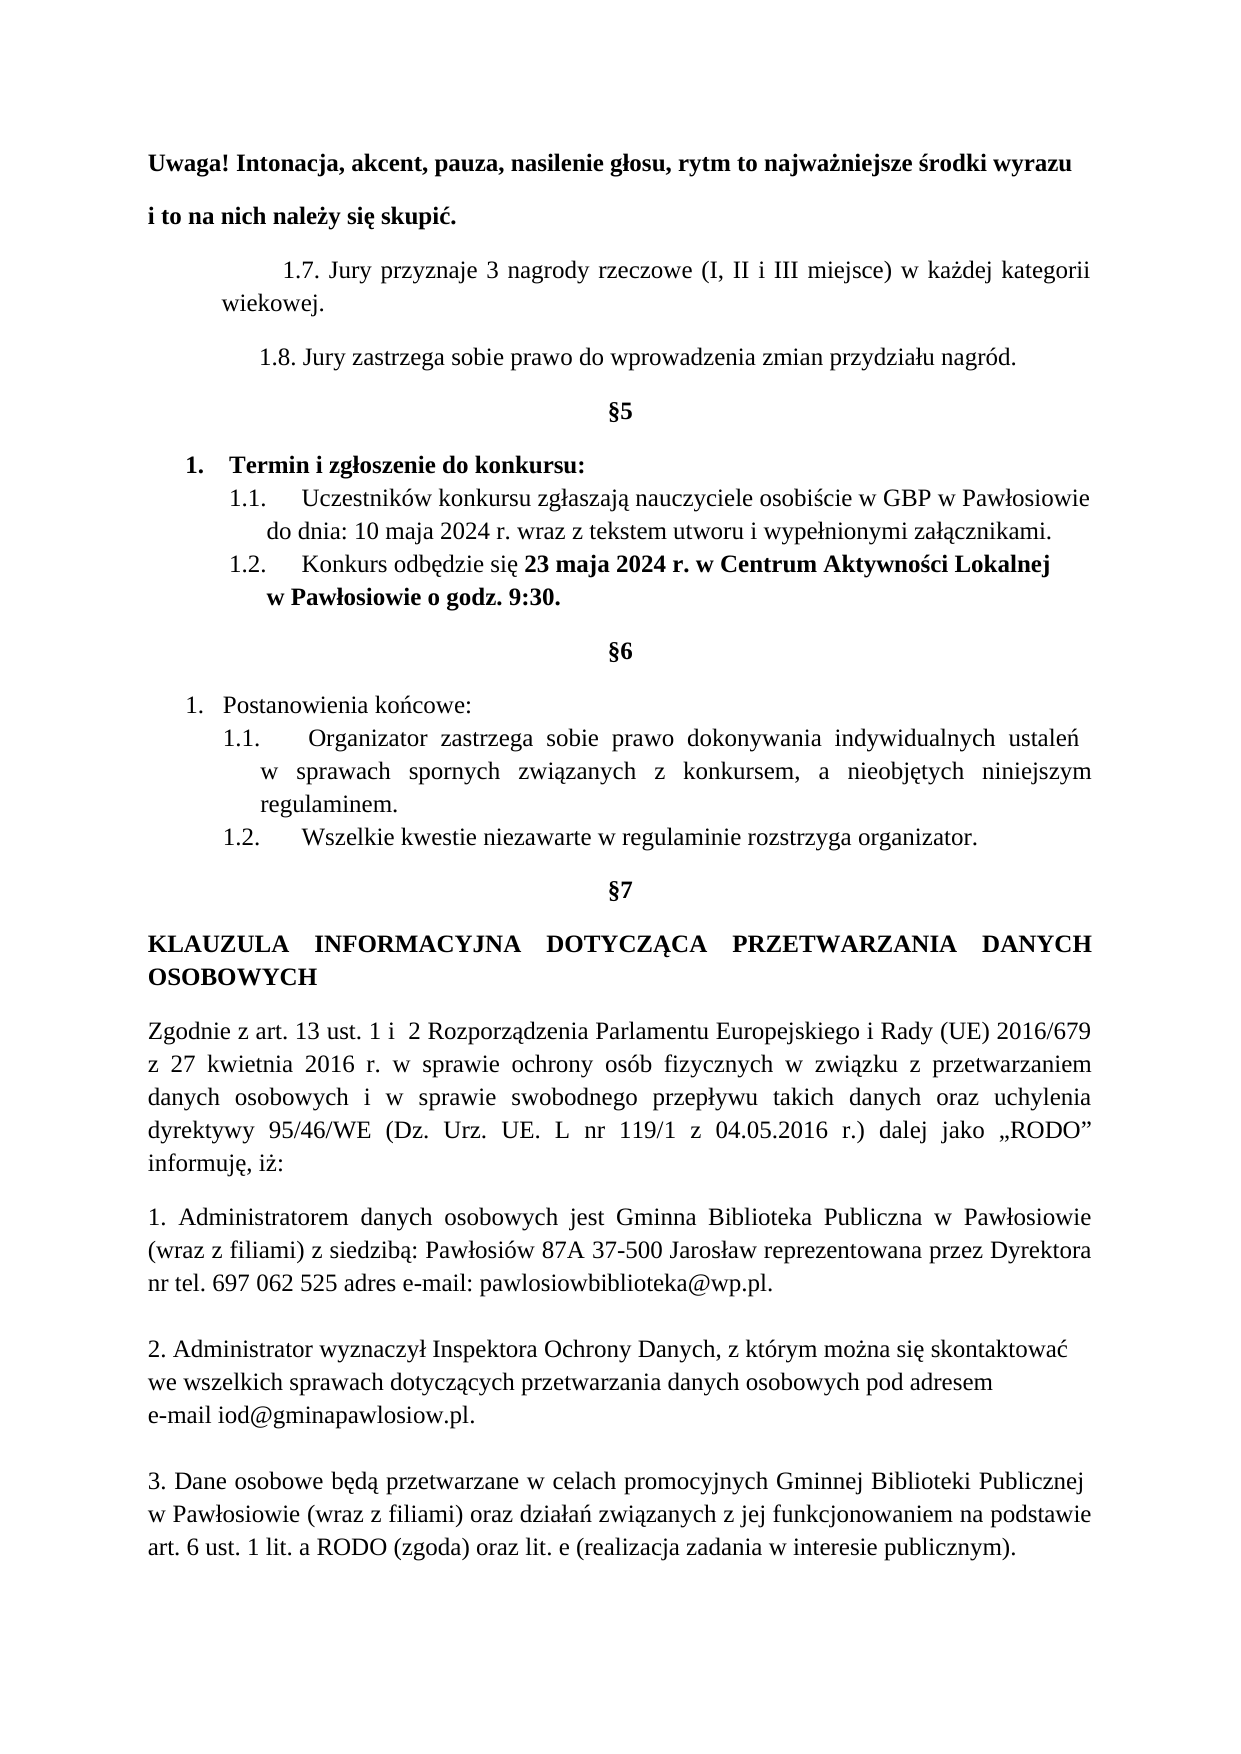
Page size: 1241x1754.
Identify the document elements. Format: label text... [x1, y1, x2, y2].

list Termin i zgłoszenie do konkursu: [185, 450, 1093, 479]
text 1. Administratorem danych osobowych jest Gminna Biblioteka Publiczna w Pawłosiowie (wraz z filiami) z siedzibą: Pawłosiów 87A 37-500 Jarosław reprezentowana przez Dyrektora nr tel. 697 062 525 adres e-mail: pawlosiowbiblioteka@wp.pl. [148, 1202, 1093, 1297]
text §5 [148, 396, 1093, 425]
text Zgodnie z art. 13 ust. 1 i 2 Rozporządzenia Parlamentu Europejskiego i Rady (UE) 2016/679 z 27 kwietnia 2016 r. w sprawie ochrony osób fizycznych w związku z przetwarzaniem danych osobowych i w sprawie swobodnego przepływu takich danych oraz uchylenia dyrektywy 95/46/WE (Dz. Urz. UE. L nr 119/1 z 04.05.2016 r.) dalej jako „RODO” informuję, iż: [148, 1016, 1093, 1177]
list Konkurs odbędzie się 23 maja 2024 r. w Centrum Aktywności Lokalnej [229, 549, 1093, 578]
list do dnia: 10 maja 2024 r. wraz z tekstem utworu i wypełnionymi załącznikami. [266, 516, 1093, 545]
text 3. Dane osobowe będą przetwarzane w celach promocyjnych Gminnej Biblioteki Publicznej w Pawłosiowie (wraz z filiami) oraz działań związanych z jej funkcjonowaniem na podstawie art. 6 ust. 1 lit. a RODO (zgoda) oraz lit. e (realizacja zadania w interesie publicznym). [148, 1466, 1093, 1561]
text we wszelkich sprawach dotyczących przetwarzania danych osobowych pod adresem [148, 1367, 1093, 1396]
list Postanowienia końcowe: [185, 690, 1093, 718]
text 2. Administrator wyznaczył Inspektora Ochrony Danych, z którym można się skontaktować [148, 1334, 1093, 1363]
list w Pawłosiowie o godz. 9:30. [266, 582, 1093, 611]
text Uwaga! Intonacja, akcent, pauza, nasilenie głosu, rytm to najważniejsze środki wyrazu [148, 148, 1093, 176]
text KLAUZULA INFORMACYJNA DOTYCZĄCA PRZETWARZANIA DANYCH OSOBOWYCH [148, 929, 1093, 991]
list Uczestników konkursu zgłaszają nauczyciele osobiście w GBP w Pawłosiowie [229, 483, 1093, 512]
text i to na nich należy się skupić. [148, 201, 1093, 230]
text §6 [148, 636, 1093, 664]
list Wszelkie kwestie niezawarte w regulaminie rozstrzyga organizator. [223, 822, 1093, 851]
list Organizator zastrzega sobie prawo dokonywania indywidualnych ustaleń w sprawach spornych związanych z konkursem, a nieobjętych niniejszym regulaminem. [223, 723, 1093, 817]
text 1.7. Jury przyznaje 3 nagrody rzeczowe (I, II i III miejsce) w każdej kategorii wiekowej. [221, 255, 1093, 317]
text §7 [148, 876, 1093, 904]
text 1.8. Jury zastrzega sobie prawo do wprowadzenia zmian przydziału nagród. [148, 342, 1093, 371]
text e-mail iod@gminapawlosiow.pl. [148, 1400, 1093, 1429]
